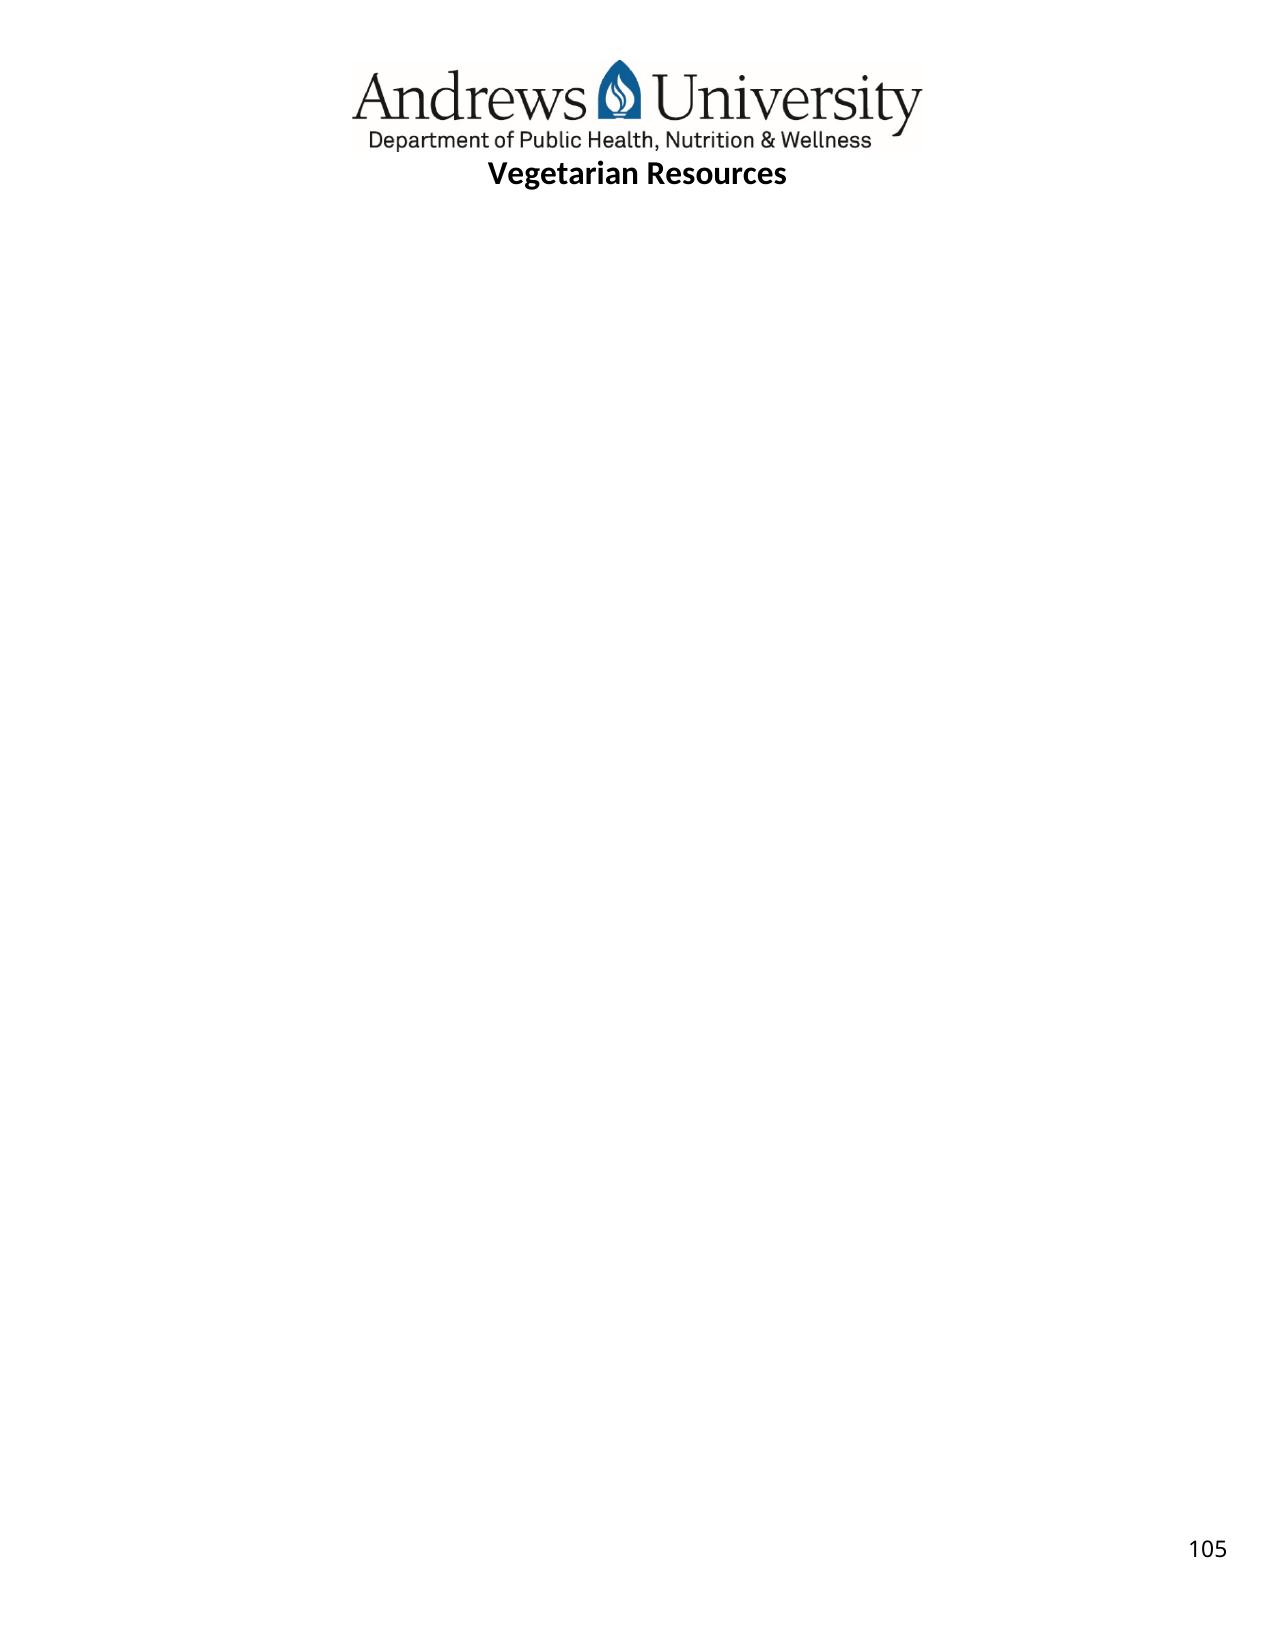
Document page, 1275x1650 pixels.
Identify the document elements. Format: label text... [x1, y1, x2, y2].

picture [352, 60, 923, 152]
text Vegetarian Resources [75, 152, 1200, 193]
